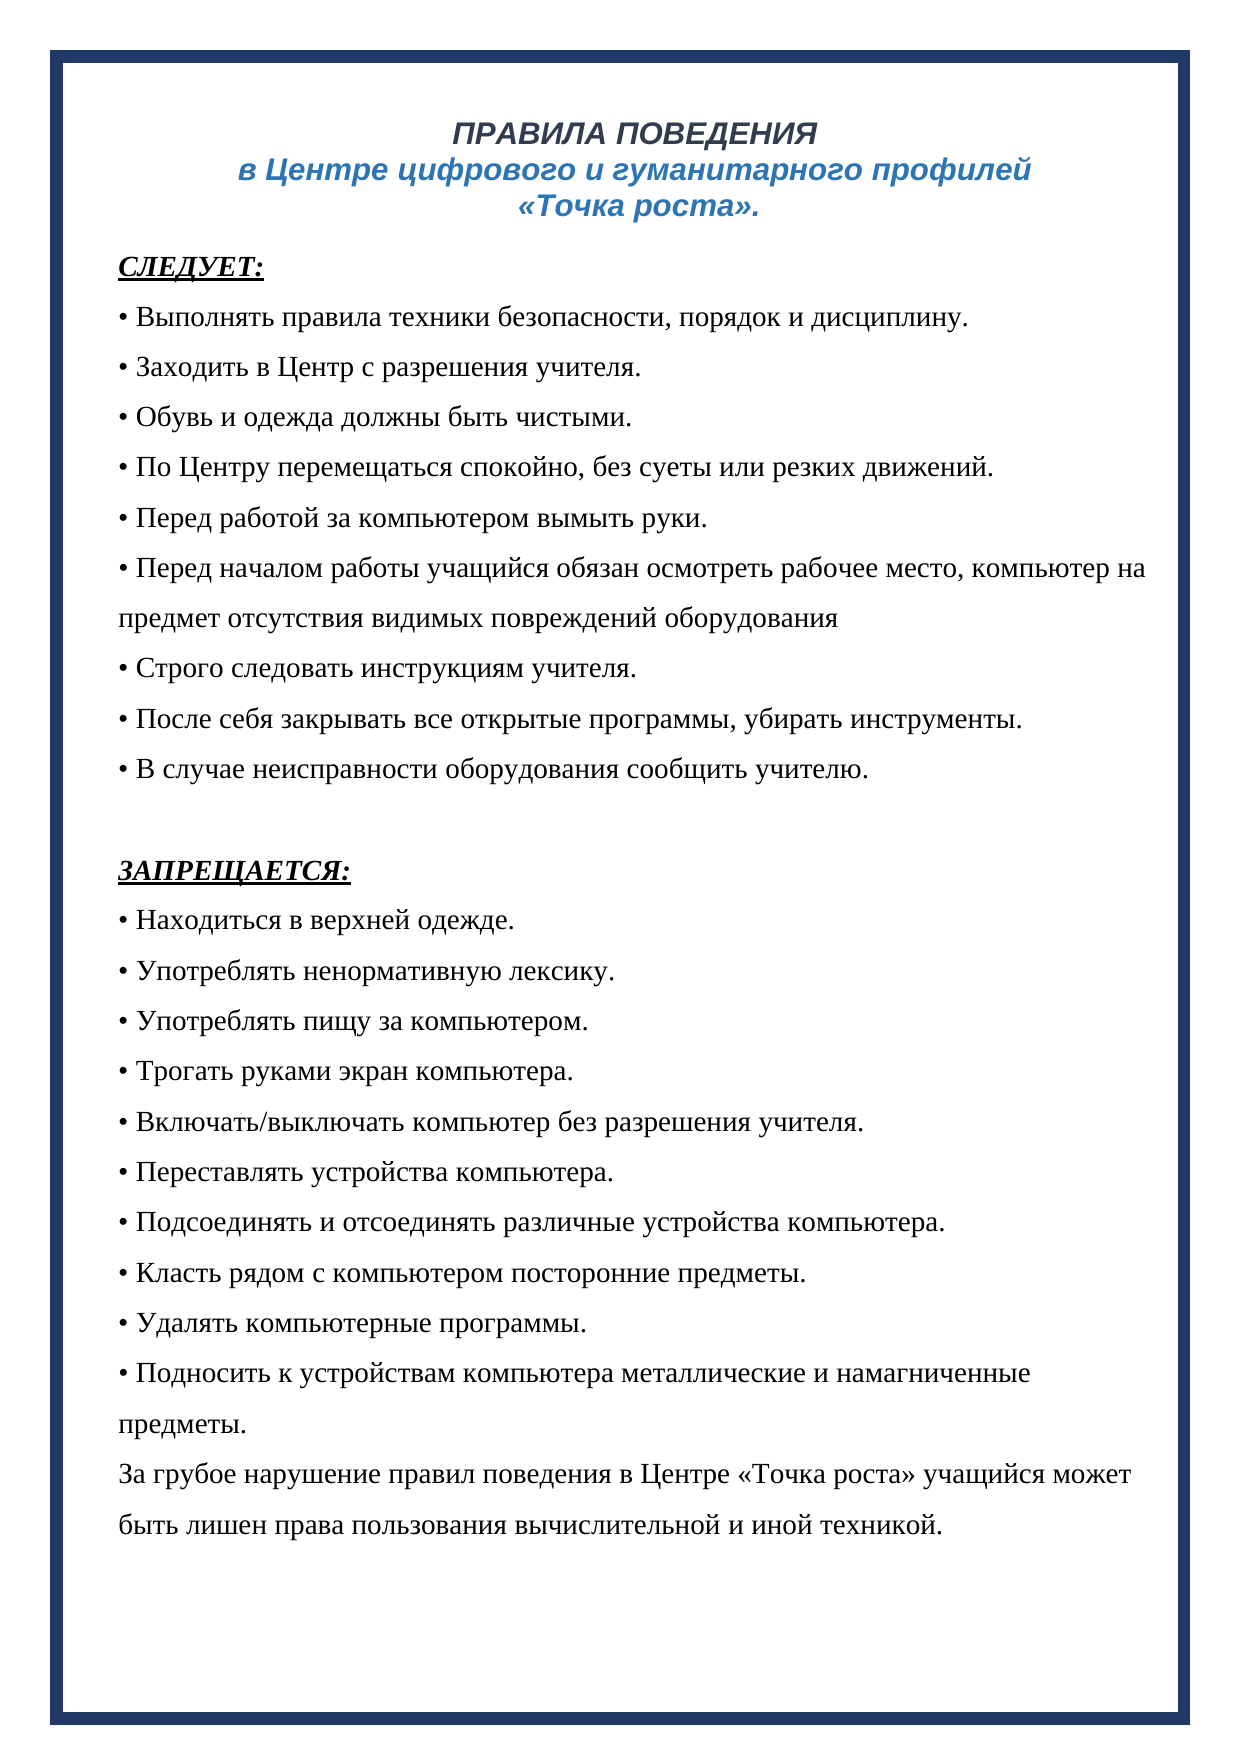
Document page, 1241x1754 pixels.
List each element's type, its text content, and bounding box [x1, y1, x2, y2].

list Включать/выключать компьютер без разрешения учителя. [118, 1104, 1157, 1137]
list Перед началом работы учащийся обязан осмотреть рабочее место, компьютер на предмет отсутствия видимых повреждений оборудования [118, 550, 1146, 634]
list Строго следовать инструкциям учителя. [118, 651, 1157, 684]
list Класть рядом с компьютером посторонние предметы. [118, 1255, 1157, 1288]
text в Центре цифрового и гуманитарного профилей [237, 151, 1033, 187]
list Подносить к устройствам компьютера металлические и намагниченные предметы. [118, 1355, 1032, 1439]
text За грубое нарушение правил поведения в Центре «Точка роста» учащийся может быть лишен права пользования вычислительной и иной техникой. [118, 1456, 1133, 1540]
subtitle СЛЕДУЕТ: [118, 249, 1157, 282]
list Переставлять устройства компьютера. [118, 1154, 1157, 1188]
list По Центру перемещаться спокойно, без суеты или резких движений. [118, 449, 1157, 483]
list Находиться в верхней одежде. [118, 902, 1157, 936]
subtitle ЗАПРЕЩАЕТСЯ: [118, 853, 1157, 886]
list Употреблять пищу за компьютером. [118, 1003, 1157, 1037]
list После себя закрывать все открытые программы, убирать инструменты. [118, 701, 1157, 734]
list Удалять компьютерные программы. [118, 1305, 1157, 1338]
list Заходить в Центр с разрешения учителя. [118, 349, 1157, 382]
list Подсоединять и отсоединять различные устройства компьютера. [118, 1204, 1157, 1238]
list Перед работой за компьютером вымыть руки. [118, 500, 1157, 533]
subtitle ПРАВИЛА ПОВЕДЕНИЯ [237, 115, 1033, 151]
list Трогать руками экран компьютера. [118, 1053, 1157, 1087]
subtitle «Точка роста». [237, 187, 1042, 223]
list Употреблять ненормативную лексику. [118, 953, 1157, 986]
list Выполнять правила техники безопасности, порядок и дисциплину. [118, 299, 1157, 332]
list В случае неисправности оборудования сообщить учителю. [118, 752, 1157, 785]
list Обувь и одежда должны быть чистыми. [118, 399, 1157, 433]
